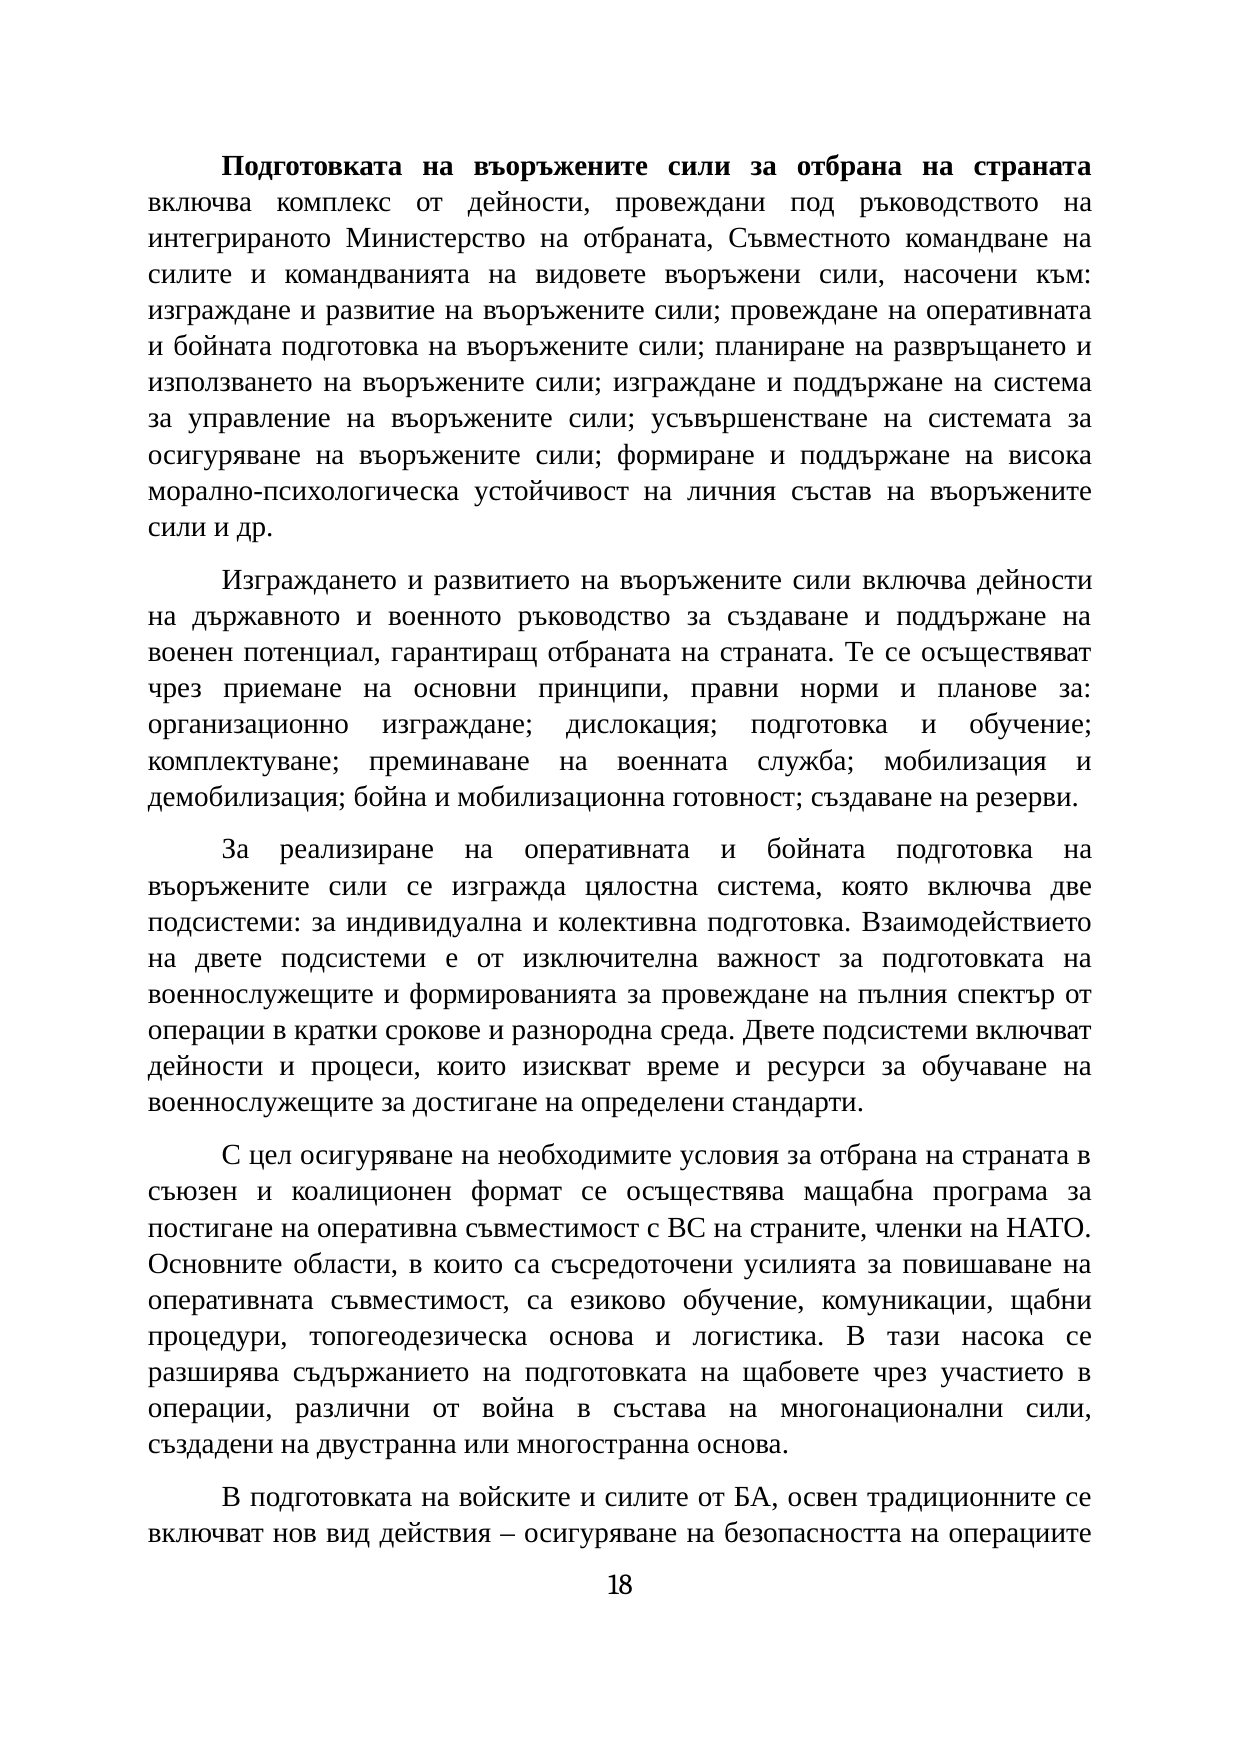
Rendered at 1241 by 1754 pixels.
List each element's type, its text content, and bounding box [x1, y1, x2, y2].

text Изграждането и развитието на въоръжените сили включва дейности на държавното и военното ръководство за създаване и поддържане на военен потенциал, гарантиращ отбраната на страната. Те се осъществяват чрез приемане на основни принципи, правни норми и планове за: организационно изграждане; дислокация; подготовка и обучение; комплектуване; преминаване на военната служба; мобилизация и демобилизация; бойна и мобилизационна готовност; създаване на резерви. [148, 562, 1093, 812]
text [148, 1479, 1093, 1549]
text С цел осигуряване на необходимите условия за отбрана на страната в съюзен и коалиционен формат се осъществява мащабна програма за постигане на оперативна съвместимост с ВС на страните, членки на НАТО. Основните области, в които са съсредоточени усилията за повишаване на оперативната съвместимост, са езиково обучение, комуникации, щабни процедури, топогеодезическа основа и логистика. В тази насока се разширява съдържанието на подготовката на щабовете чрез участието в операции, различни от война в състава на многонационални сили, създадени на двустранна или многостранна основа. [148, 1137, 1093, 1460]
text Подготовката на въоръжените сили за отбрана на страната включва комплекс от дейности, провеждани под ръководството на интегрираното Министерство на отбраната, Съвместното командване на силите и командванията на видовете въоръжени сили, насочени към: изграждане и развитие на въоръжените сили; провеждане на оперативната и бойната подготовка на въоръжените сили; планиране на развръщането и използването на въоръжените сили; изграждане и поддържане на система за управление на въоръжените сили; усъвършенстване на системата за осигуряване на въоръжените сили; формиране и поддържане на висока морално-психологическа устойчивост на личния състав на въоръжените сили и др. [148, 148, 1093, 543]
text За реализиране на оперативната и бойната подготовка на въоръжените сили се изгражда цялостна система, която включва две подсистеми: за индивидуална и колективна подготовка. Взаимодействието на двете подсистеми е от изключителна важност за подготовката на военнослужещите и формированията за провеждане на пълния спектър от операции в кратки срокове и разнородна среда. Двете подсистеми включват дейности и процеси, които изискват време и ресурси за обучаване на военнослужещите за достигане на определени стандарти. [148, 832, 1093, 1118]
